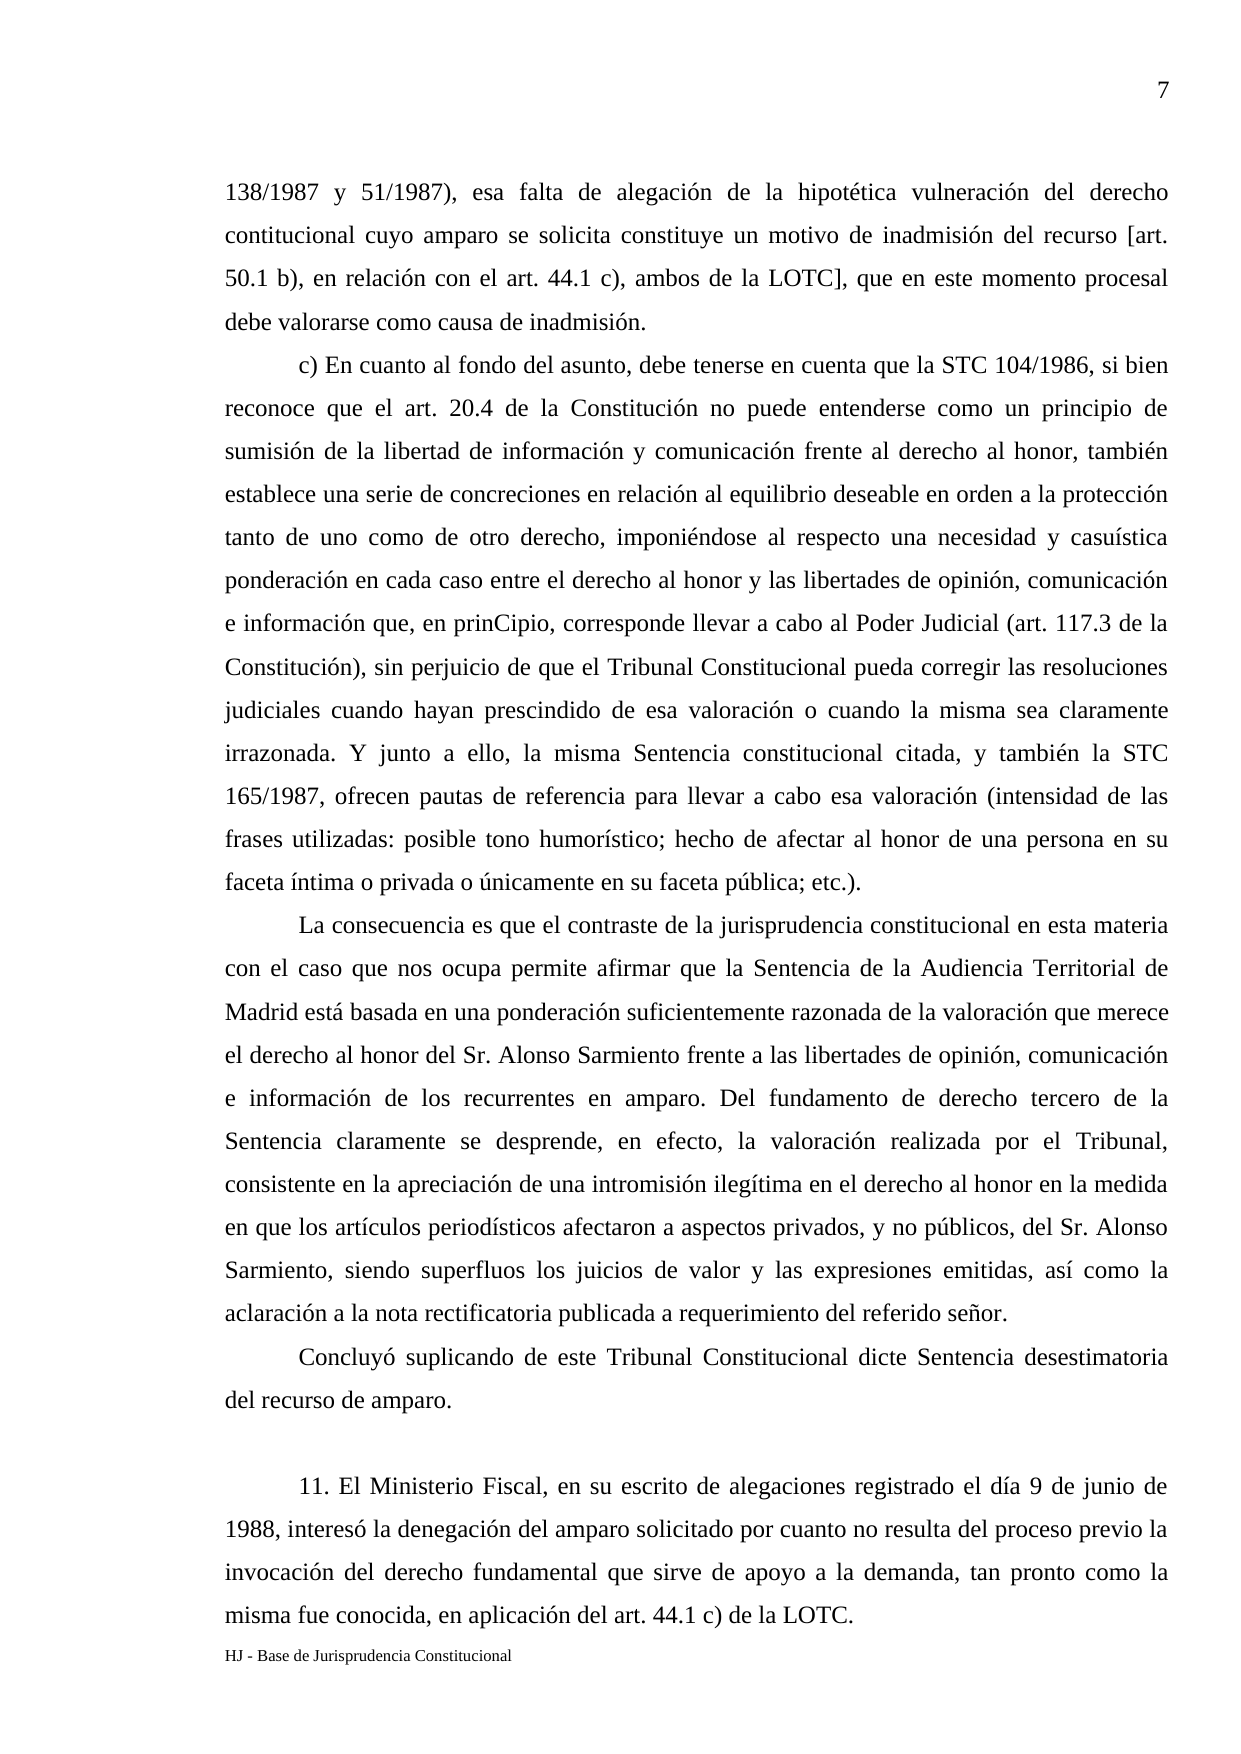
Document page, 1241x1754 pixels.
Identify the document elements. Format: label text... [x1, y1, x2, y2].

text c) En cuanto al fondo del asunto, debe tenerse en cuenta que la STC 104/1986, si bien reconoce que el art. 20.4 de la Constitución no puede entenderse como un principio de sumisión de la libertad de información y comunicación frente al derecho al honor, también establece una serie de concreciones en relación al equilibrio deseable en orden a la protección tanto de uno como de otro derecho, imponiéndose al respecto una necesidad y casuística ponderación en cada caso entre el derecho al honor y las libertades de opinión, comunicación e información que, en prinCipio, corresponde llevar a cabo al Poder Judicial (art. 117.3 de la Constitución), sin perjuicio de que el Tribunal Constitucional pueda corregir las resoluciones judiciales cuando hayan prescindido de esa valoración o cuando la misma sea claramente irrazonada. Y junto a ello, la misma Sentencia constitucional citada, y también la STC 165/1987, ofrecen pautas de referencia para llevar a cabo esa valoración (intensidad de las frases utilizadas: posible tono humorístico; hecho de afectar al honor de una persona en su faceta íntima o privada o únicamente en su faceta pública; etc.). [224, 350, 1169, 896]
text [224, 177, 1169, 335]
text Concluyó suplicando de este Tribunal Constitucional dicte Sentencia desestimatoria del recurso de amparo. [224, 1342, 1169, 1413]
text 11. El Ministerio Fiscal, en su escrito de alegaciones registrado el día 9 de junio de 1988, interesó la denegación del amparo solicitado por cuanto no resulta del proceso previo la invocación del derecho fundamental que sirve de apoyo a la demanda, tan pronto como la misma fue conocida, en aplicación del art. 44.1 c) de la LOTC. [224, 1471, 1169, 1629]
text La consecuencia es que el contraste de la jurisprudencia constitucional en esta materia con el caso que nos ocupa permite afirmar que la Sentencia de la Audiencia Territorial de Madrid está basada en una ponderación suficientemente razonada de la valoración que merece el derecho al honor del Sr. Alonso Sarmiento frente a las libertades de opinión, comunicación e información de los recurrentes en amparo. Del fundamento de derecho tercero de la Sentencia claramente se desprende, en efecto, la valoración realizada por el Tribunal, consistente en la apreciación de una intromisión ilegítima en el derecho al honor en la medida en que los artículos periodísticos afectaron a aspectos privados, y no públicos, del Sr. Alonso Sarmiento, siendo superfluos los juicios de valor y las expresiones emitidas, así como la aclaración a la nota rectificatoria publicada a requerimiento del referido señor. [224, 910, 1169, 1327]
